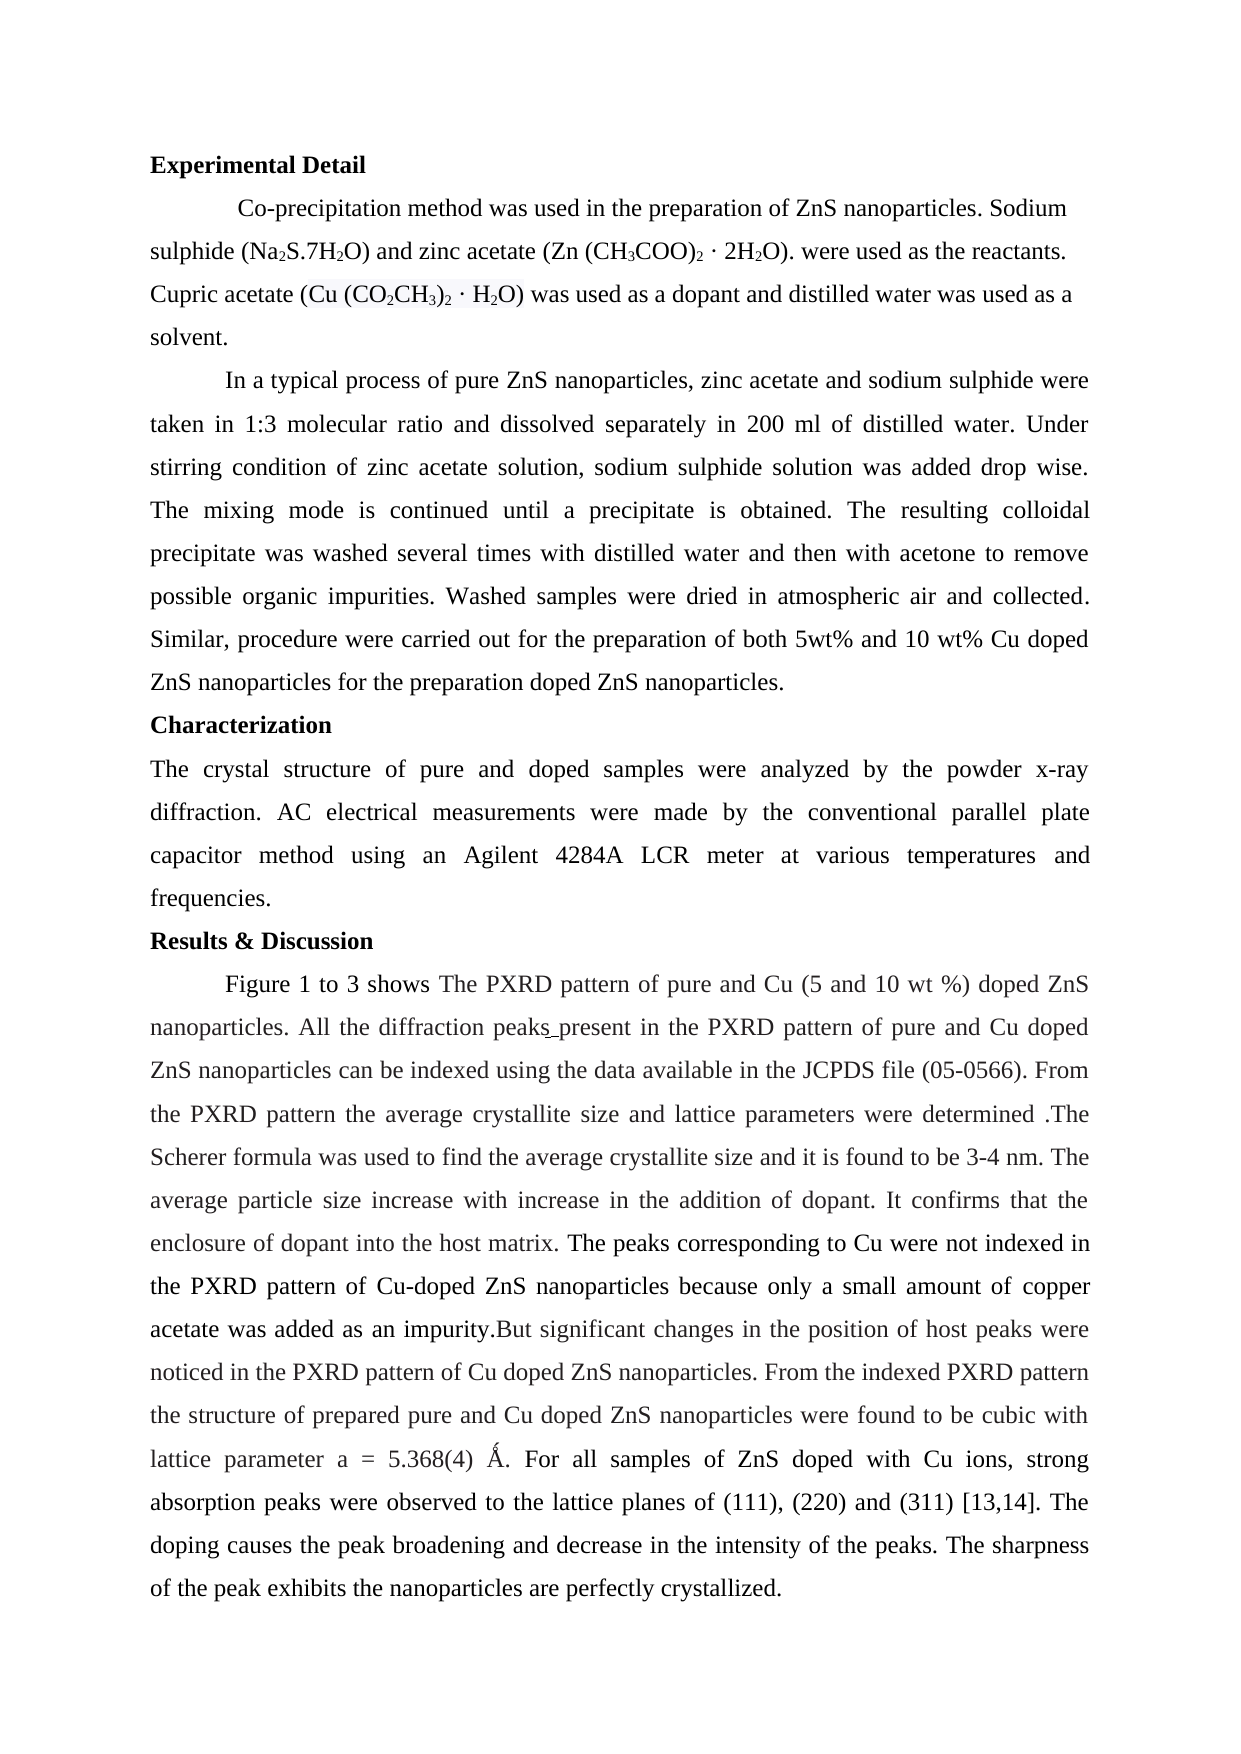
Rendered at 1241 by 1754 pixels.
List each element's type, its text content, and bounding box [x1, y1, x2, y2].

text Figure 1 to 3 shows The PXRD pattern of pure and Cu (5 and 10 wt %) doped ZnS nanoparticles. All the diffraction peaks present in the PXRD pattern of pure and Cu doped ZnS nanoparticles can be indexed using the data available in the JCPDS file (05-0566). From the PXRD pattern the average crystallite size and lattice parameters were determined .The Scherer formula was used to find the average crystallite size and it is found to be 3-4 nm. The average particle size increase with increase in the addition of dopant. It confirms that the enclosure of dopant into the host matrix. The peaks corresponding to Cu were not indexed in the PXRD pattern of Cu-doped ZnS nanoparticles because only a small amount of copper acetate was added as an impurity.But significant changes in the position of host peaks were noticed in the PXRD pattern of Cu doped ZnS nanoparticles. From the indexed PXRD pattern the structure of prepared pure and Cu doped ZnS nanoparticles were found to be cubic with lattice parameter a = 5.368(4) Ǻ. For all samples of ZnS doped with Cu ions, strong absorption peaks were observed to the lattice planes of (111), (220) and (311) [13,14]. The doping causes the peak broadening and decrease in the intensity of the peaks. The sharpness of the peak exhibits the nanoparticles are perfectly crystallized. [150, 969, 1090, 1271]
text The crystal structure of pure and doped samples were analyzed by the powder x-ray diffraction. AC electrical measurements were made by the conventional parallel plate capacitor method using an Agilent 4284A LCR meter at various temperatures and frequencies. [150, 754, 1090, 840]
text Figure 1 to 3 shows The PXRD pattern of pure and Cu (5 and 10 wt %) doped ZnS nanoparticles. All the diffraction peaks present in the PXRD pattern of pure and Cu doped ZnS nanoparticles can be indexed using the data available in the JCPDS file (05-0566). From the PXRD pattern the average crystallite size and lattice parameters were determined .The Scherer formula was used to find the average crystallite size and it is found to be 3-4 nm. The average particle size increase with increase in the addition of dopant. It confirms that the enclosure of dopant into the host matrix. The peaks corresponding to Cu were not indexed in the PXRD pattern of Cu-doped ZnS nanoparticles because only a small amount of copper acetate was added as an impurity.But significant changes in the position of host peaks were noticed in the PXRD pattern of Cu doped ZnS nanoparticles. From the indexed PXRD pattern the structure of prepared pure and Cu doped ZnS nanoparticles were found to be cubic with lattice parameter a = 5.368(4) Ǻ. For all samples of ZnS doped with Cu ions, strong absorption peaks were observed to the lattice planes of (111), (220) and (311) [13,14]. The doping causes the peak broadening and decrease in the intensity of the peaks. The sharpness of the peak exhibits the nanoparticles are perfectly crystallized. [150, 1300, 1090, 1602]
text In a typical process of pure ZnS nanoparticles, zinc acetate and sodium sulphide were taken in 1:3 molecular ratio and dissolved separately in 200 ml of distilled water. Under stirring condition of zinc acetate solution, sodium sulphide solution was added drop wise. The mixing mode is continued until a precipitate is obtained. The resulting colloidal precipitate was washed several times with distilled water and then with acetone to remove possible organic impurities. Washed samples were dried in atmospheric air and collected. Similar, procedure were carried out for the preparation of both 5wt% and 10 wt% Cu doped ZnS nanoparticles for the preparation doped ZnS nanoparticles. [150, 567, 1090, 696]
text Results & Discussion [150, 926, 1090, 955]
text Cupric acetate (Cu (CO2CH3)2 · H2O) was used as a dopant and distilled water was used as a solvent. [150, 279, 1090, 351]
text Co-precipitation method was used in the preparation of ZnS nanoparticles. Sodium sulphide (Na2S.7H2O) and zinc acetate (Zn (CH3COO)2 · 2H2O). were used as the reactants. [150, 193, 1090, 265]
text In a typical process of pure ZnS nanoparticles, zinc acetate and sodium sulphide were taken in 1:3 molecular ratio and dissolved separately in 200 ml of distilled water. Under stirring condition of zinc acetate solution, sodium sulphide solution was added drop wise. The mixing mode is continued until a precipitate is obtained. The resulting colloidal precipitate was washed several times with distilled water and then with acetone to remove possible organic impurities. Washed samples were dried in atmospheric air and collected. Similar, procedure were carried out for the preparation of both 5wt% and 10 wt% Cu doped ZnS nanoparticles for the preparation doped ZnS nanoparticles. [150, 366, 1090, 538]
text Characterization [150, 711, 1090, 739]
text The crystal structure of pure and doped samples were analyzed by the powder x-ray diffraction. AC electrical measurements were made by the conventional parallel plate capacitor method using an Agilent 4284A LCR meter at various temperatures and frequencies. [150, 869, 1090, 912]
text Experimental Detail [150, 150, 1090, 179]
